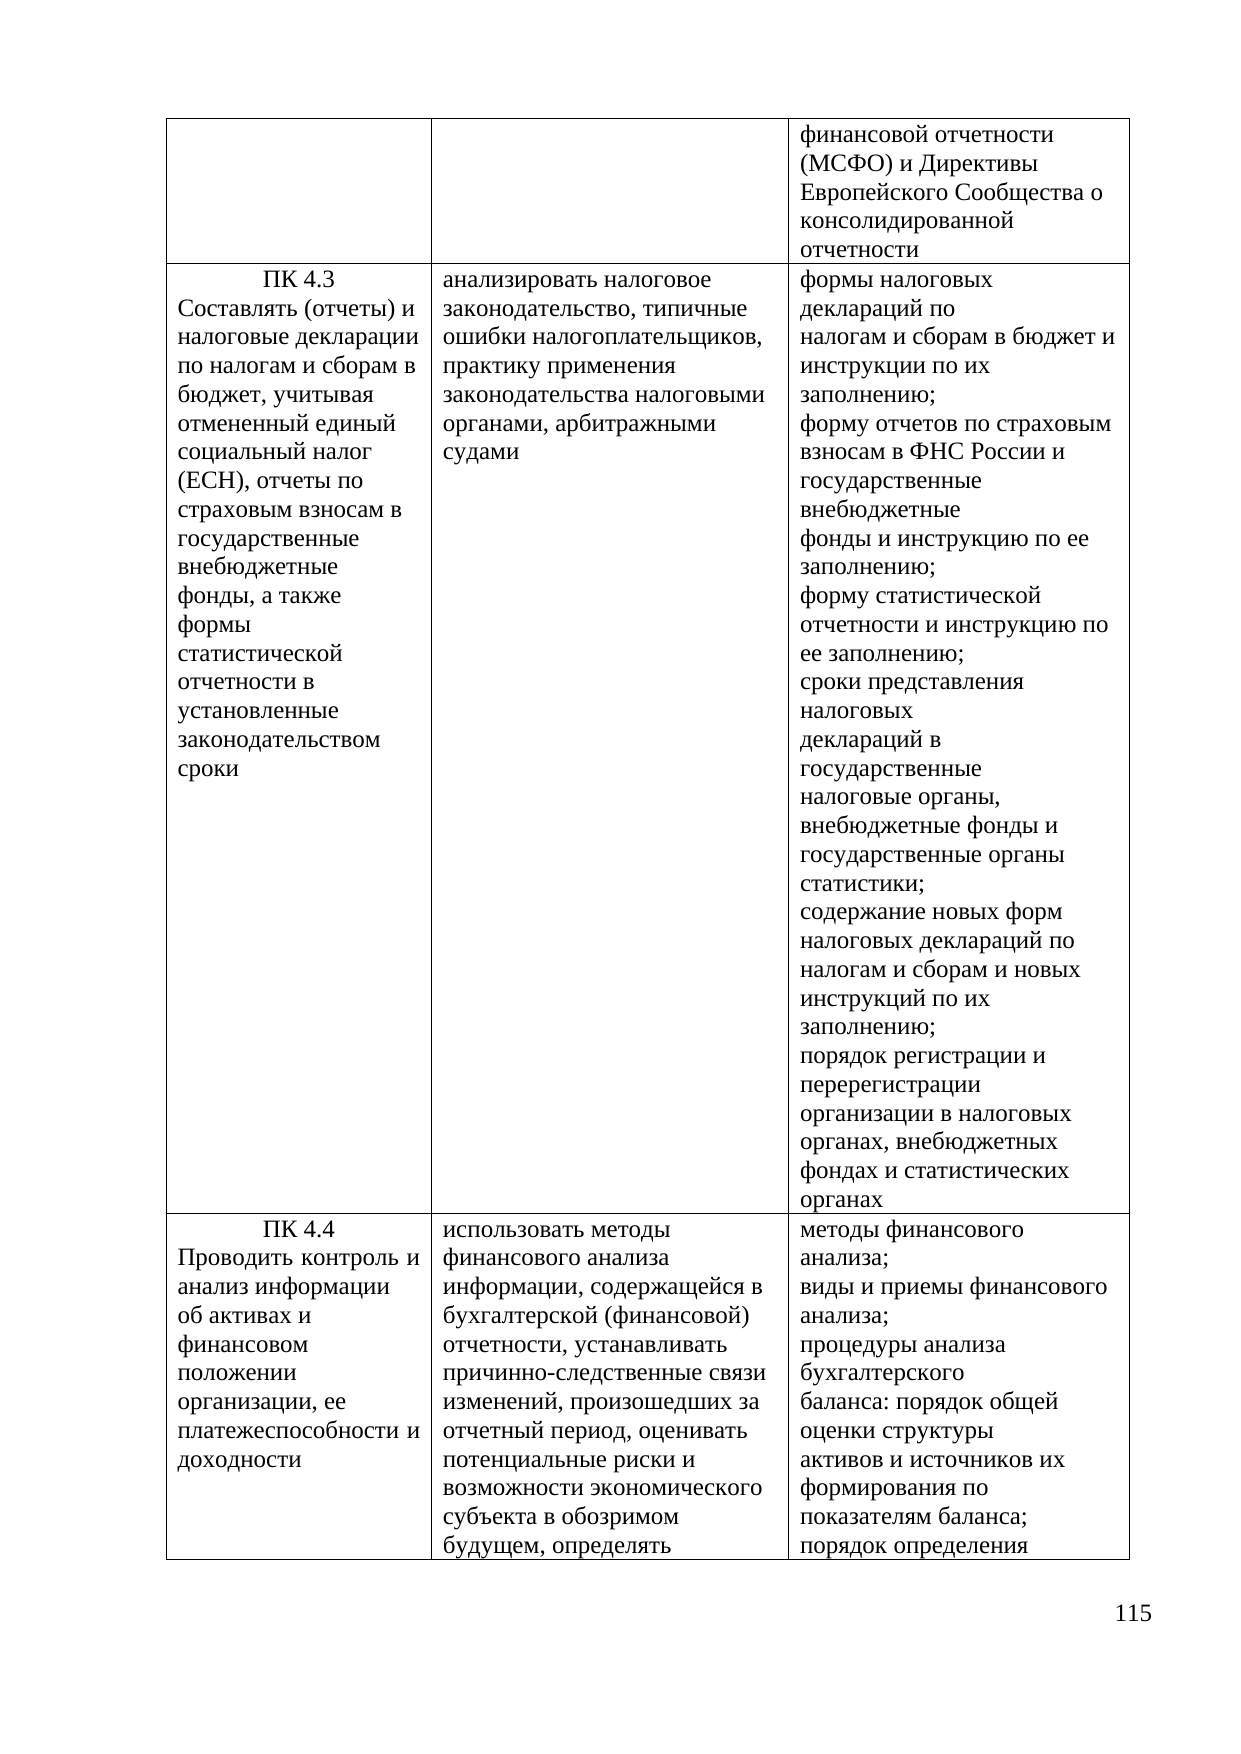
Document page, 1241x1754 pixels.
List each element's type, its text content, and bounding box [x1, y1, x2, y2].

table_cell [789, 119, 1129, 263]
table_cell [167, 1214, 431, 1559]
table_cell ПК 4.3 Составлять (отчеты) и налоговые декларации по налогам и сборам в бюджет, учитывая отмененный единый социальный налог (ЕСН), отчеты по страховым взносам в государственные внебюджетные фонды, а также формы статистической отчетности в установленные законодательством сроки [167, 264, 431, 1213]
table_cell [432, 1214, 788, 1559]
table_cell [432, 119, 788, 263]
table_cell анализировать налоговое законодательство, типичные ошибки налогоплательщиков, практику применения законодательства налоговыми органами, арбитражными судами [432, 264, 788, 1213]
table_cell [167, 119, 431, 263]
table_cell формы налоговых деклараций по налогам и сборам в бюджет и инструкции по их заполнению; форму отчетов по страховым взносам в ФНС России и государственные внебюджетные фонды и инструкцию по ее заполнению; форму статистической отчетности и инструкцию по ее заполнению; сроки представления налоговых деклараций в государственные налоговые органы, внебюджетные фонды и государственные органы статистики; содержание новых форм налоговых деклараций по налогам и сборам и новых инструкций по их заполнению; порядок регистрации и перерегистрации организации в налоговых органах, внебюджетных фондах и статистических органах [789, 264, 1129, 1213]
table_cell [789, 1214, 1129, 1559]
